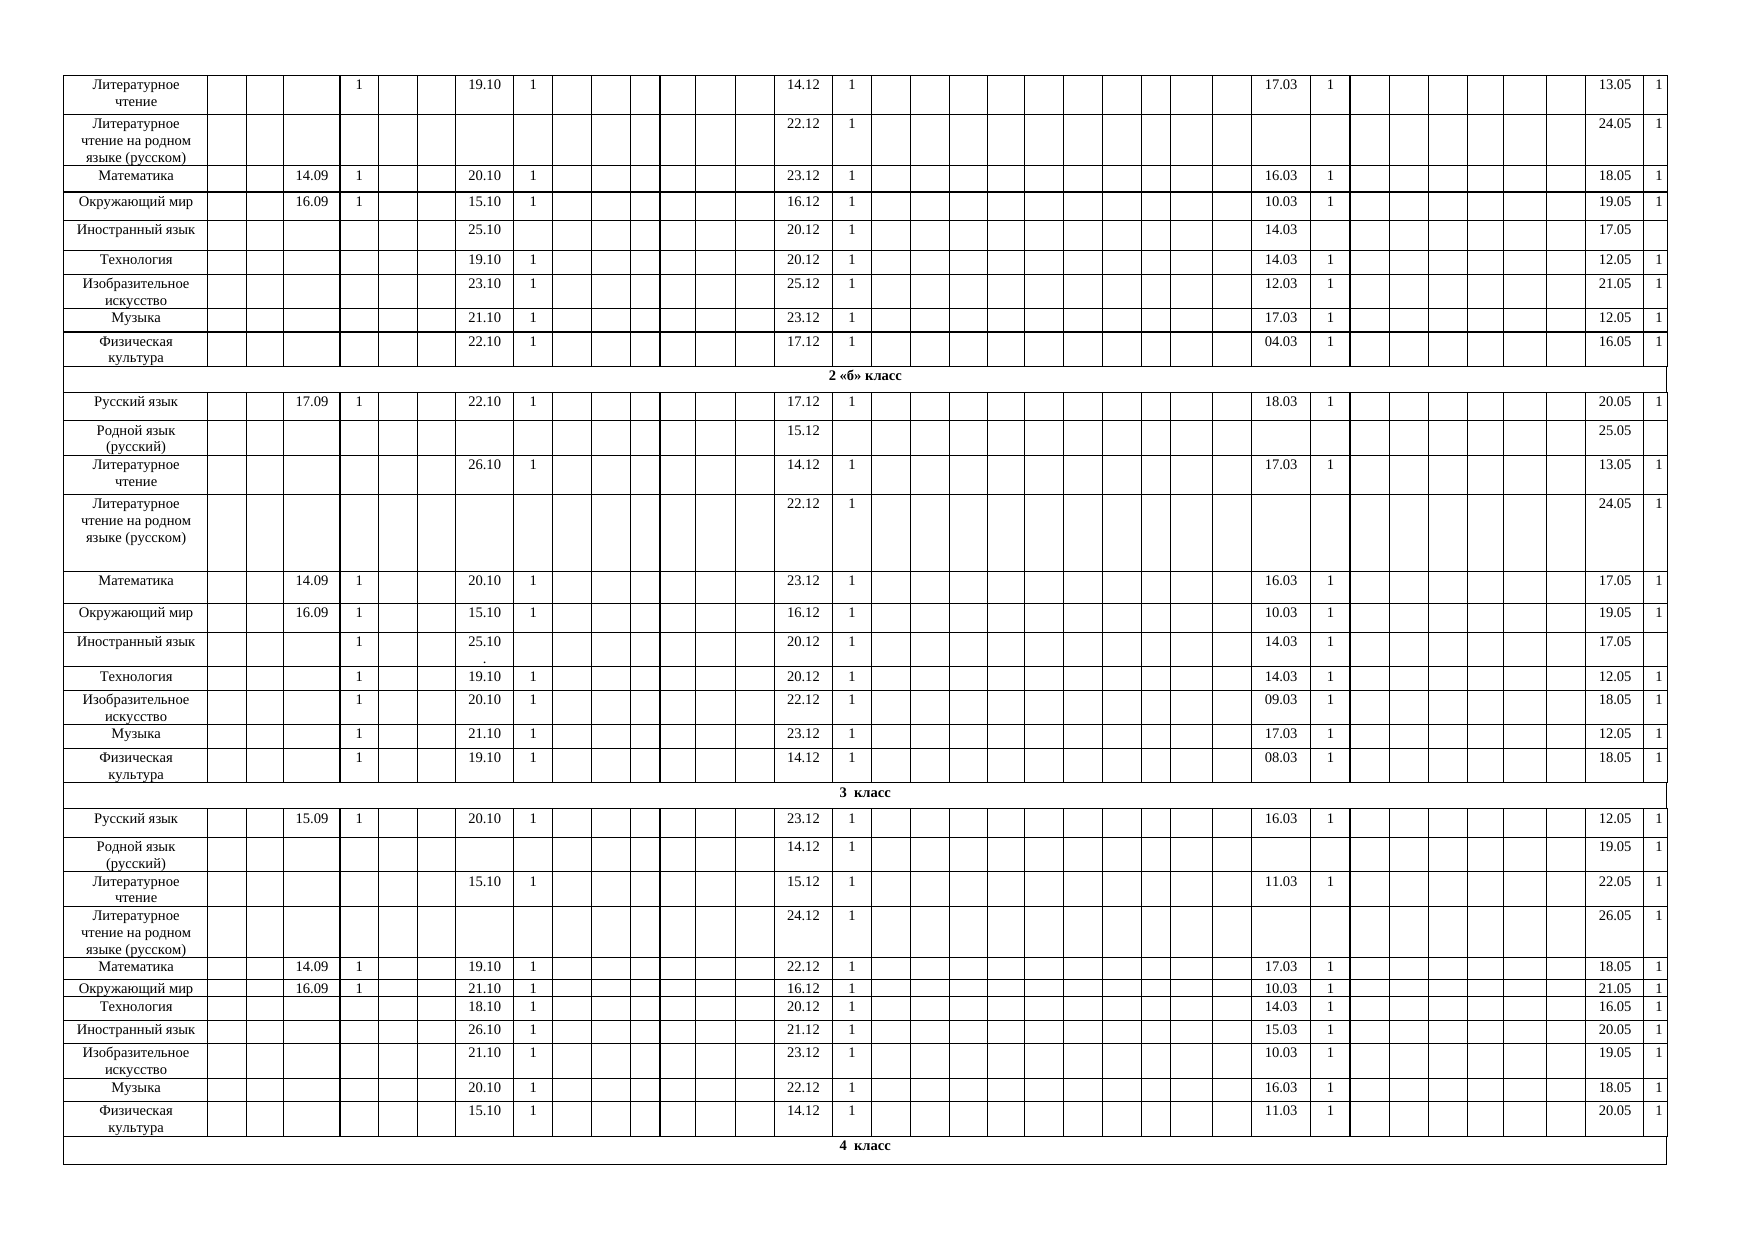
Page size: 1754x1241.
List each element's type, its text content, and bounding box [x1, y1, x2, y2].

table_cell 1 [833, 838, 871, 871]
table_cell [631, 115, 659, 165]
table_cell [1103, 838, 1141, 871]
table_cell [1547, 251, 1585, 273]
table_cell 1 [1644, 309, 1667, 331]
table_cell [1142, 166, 1170, 191]
table_cell [284, 725, 339, 748]
table_cell [950, 872, 987, 906]
table_cell [208, 633, 246, 666]
table_cell [247, 1079, 283, 1101]
table_cell 20.10 [456, 691, 513, 724]
table_cell [1064, 872, 1102, 906]
table_cell [208, 749, 246, 782]
table_cell 23.12 [775, 166, 832, 191]
table_cell [736, 809, 774, 837]
table_cell [1171, 456, 1212, 494]
table_cell 1 [1311, 275, 1349, 308]
table_cell Технология [64, 667, 207, 690]
table_cell 1 [1311, 1021, 1349, 1043]
table_cell [592, 193, 630, 220]
table_cell [1064, 251, 1102, 273]
table_cell [631, 604, 659, 632]
table_cell [553, 1102, 591, 1136]
table_cell [208, 76, 246, 114]
table_cell [872, 166, 910, 191]
table_cell [592, 691, 630, 724]
table_cell [1213, 1102, 1251, 1136]
table_cell [208, 166, 246, 191]
table_cell [1390, 1102, 1428, 1136]
table_cell [418, 1021, 455, 1043]
table_cell [553, 421, 591, 455]
table_cell [911, 809, 949, 837]
table_cell 3 класс [64, 783, 1666, 808]
table_cell [418, 1079, 455, 1101]
table_cell [592, 749, 630, 782]
table_cell [696, 604, 735, 632]
table_cell 1 [1311, 251, 1349, 273]
table_cell [1351, 333, 1389, 366]
table_cell [1429, 275, 1467, 308]
table_cell [1213, 749, 1251, 782]
table_cell [208, 907, 246, 957]
table_cell [379, 1044, 417, 1078]
table_cell 17.03 [1252, 76, 1310, 114]
table_cell [1547, 393, 1585, 420]
table_cell [1064, 958, 1102, 978]
table_cell [456, 838, 513, 871]
table_cell 1 [514, 1044, 552, 1078]
table_cell [736, 1044, 774, 1078]
table_cell 24.12 [775, 907, 832, 957]
table_cell [988, 749, 1024, 782]
table_cell 20.12 [775, 633, 832, 666]
table_cell [988, 809, 1024, 837]
table_cell [1171, 251, 1212, 273]
table_cell 2 «б» класс [64, 367, 1666, 392]
table_cell [1142, 838, 1170, 871]
table_cell [1311, 838, 1349, 871]
table_cell 1 [1644, 691, 1667, 724]
table_cell Литературное чтение [64, 456, 207, 494]
table_cell 1 [341, 572, 378, 603]
table_cell [631, 997, 659, 1020]
table_cell 14.09 [284, 958, 339, 978]
table_cell [872, 275, 910, 308]
table_cell [736, 907, 774, 957]
table_cell [1064, 76, 1102, 114]
table_cell [592, 115, 630, 165]
table_cell 17.05 [1586, 633, 1643, 666]
table_cell [1103, 166, 1141, 191]
table_cell [1429, 393, 1467, 420]
table_cell 18.05 [1586, 166, 1643, 191]
table_cell [1252, 907, 1310, 957]
table_cell [1547, 997, 1585, 1020]
table_cell [1504, 251, 1546, 273]
table_cell [631, 980, 659, 996]
table_cell [872, 1102, 910, 1136]
table_cell [284, 691, 339, 724]
table_cell [247, 221, 283, 250]
table_cell [1468, 275, 1503, 308]
table_cell [1064, 456, 1102, 494]
table_cell [1171, 421, 1212, 455]
table_cell 1 [1644, 1079, 1667, 1101]
table_cell [379, 872, 417, 906]
table_cell Родной язык (русский) [64, 838, 207, 871]
table_cell [911, 749, 949, 782]
table_cell [736, 1079, 774, 1101]
table_cell 12.05 [1586, 309, 1643, 331]
table_cell [284, 251, 339, 273]
table_cell 1 [1644, 958, 1667, 978]
table_cell 1 [1311, 456, 1349, 494]
table_cell [950, 333, 987, 366]
table_cell [456, 421, 513, 455]
table_cell [341, 1021, 378, 1043]
table_cell [284, 838, 339, 871]
table_cell [950, 725, 987, 748]
table_cell [592, 1079, 630, 1101]
table_cell 17.03 [1252, 309, 1310, 331]
table_cell [911, 725, 949, 748]
table_cell [592, 1021, 630, 1043]
table_cell 1 [1644, 809, 1667, 837]
table_cell 1 [1644, 456, 1667, 494]
table_cell [736, 725, 774, 748]
table_cell [247, 838, 283, 871]
table_cell [514, 907, 552, 957]
table_cell [1504, 749, 1546, 782]
table_cell [988, 456, 1024, 494]
table_cell [247, 997, 283, 1020]
table_cell 15.09 [284, 809, 339, 837]
table_cell [1390, 872, 1428, 906]
table_cell [1429, 958, 1467, 978]
table_cell [696, 633, 735, 666]
table_cell [988, 1079, 1024, 1101]
table_cell [988, 691, 1024, 724]
table_cell 1 [1311, 166, 1349, 191]
table_cell [1468, 1079, 1503, 1101]
table_cell 4 класс [64, 1137, 1666, 1164]
table_cell [1468, 495, 1503, 571]
table_cell [418, 193, 455, 220]
table_cell [1213, 667, 1251, 690]
table_cell [1351, 872, 1389, 906]
table_cell [1025, 115, 1063, 165]
table_cell [1025, 1079, 1063, 1101]
table_cell 1 [1311, 749, 1349, 782]
table_cell [1025, 997, 1063, 1020]
table_cell [1171, 333, 1212, 366]
table_cell [988, 76, 1024, 114]
table_cell [1064, 691, 1102, 724]
table_cell 16.03 [1252, 809, 1310, 837]
table_cell [1103, 1021, 1141, 1043]
table_cell [631, 838, 659, 871]
table_cell [1429, 749, 1467, 782]
table_cell [1213, 1079, 1251, 1101]
table_cell Окружающий мир [64, 193, 207, 220]
table_cell [1213, 980, 1251, 996]
table_cell 1 [833, 872, 871, 906]
table_cell [1547, 1079, 1585, 1101]
table_cell [592, 572, 630, 603]
table_cell [1103, 251, 1141, 273]
table_cell [1429, 691, 1467, 724]
table_cell [988, 667, 1024, 690]
table_cell [1142, 1102, 1170, 1136]
table_cell [1390, 393, 1428, 420]
table_cell 14.12 [775, 838, 832, 871]
table_cell [661, 333, 695, 366]
table_cell [1252, 838, 1310, 871]
table_cell [911, 333, 949, 366]
table_cell [1390, 221, 1428, 250]
table_cell [631, 958, 659, 978]
table_cell [418, 872, 455, 906]
table_cell [736, 1102, 774, 1136]
table_cell [1103, 667, 1141, 690]
table_cell [1547, 221, 1585, 250]
table_cell [1468, 872, 1503, 906]
table_cell [341, 309, 378, 331]
table_cell [1429, 456, 1467, 494]
table_cell [911, 958, 949, 978]
table_cell [208, 495, 246, 571]
table_cell [911, 1079, 949, 1101]
table_cell [514, 495, 552, 571]
table_cell [208, 309, 246, 331]
table_cell [1025, 725, 1063, 748]
table_cell [1390, 193, 1428, 220]
table_cell [1390, 838, 1428, 871]
table_cell [1351, 1102, 1389, 1136]
table_cell [1504, 221, 1546, 250]
table_cell [1504, 997, 1546, 1020]
table_cell [1311, 495, 1349, 571]
table_cell [247, 1044, 283, 1078]
table_cell [1213, 309, 1251, 331]
table_cell 1 [1311, 1079, 1349, 1101]
table_cell [631, 275, 659, 308]
table_cell [1142, 251, 1170, 273]
table_cell 1 [341, 193, 378, 220]
table_cell 1 [833, 393, 871, 420]
table_cell [1213, 221, 1251, 250]
table_cell 23.10 [456, 275, 513, 308]
table_cell [1103, 115, 1141, 165]
table_cell Иностранный язык [64, 1021, 207, 1043]
table_cell 1 [341, 667, 378, 690]
table_cell [379, 838, 417, 871]
table_cell [1547, 572, 1585, 603]
table_cell 1 [1311, 691, 1349, 724]
table_cell [341, 221, 378, 250]
table_cell [1025, 251, 1063, 273]
table_cell 19.10 [456, 251, 513, 273]
table_cell [379, 749, 417, 782]
table_cell [1390, 633, 1428, 666]
table_cell 10.03 [1252, 980, 1310, 996]
table_cell [1213, 809, 1251, 837]
table_cell [1103, 275, 1141, 308]
table_cell [379, 456, 417, 494]
table_cell [247, 633, 283, 666]
table_cell 18.03 [1252, 393, 1310, 420]
table_cell 14.03 [1252, 667, 1310, 690]
table_cell [1644, 421, 1667, 455]
table_cell [553, 749, 591, 782]
table_cell 1 [1644, 1102, 1667, 1136]
table_cell [418, 958, 455, 978]
table_cell [1504, 456, 1546, 494]
table_cell [1504, 76, 1546, 114]
table_cell 23.12 [775, 572, 832, 603]
table_cell [592, 633, 630, 666]
table_cell [418, 809, 455, 837]
table_cell [514, 838, 552, 871]
table_cell Музыка [64, 725, 207, 748]
table_cell [988, 725, 1024, 748]
table_cell [1547, 193, 1585, 220]
table_cell [988, 115, 1024, 165]
table_cell [284, 115, 339, 165]
table_cell 14.03 [1252, 633, 1310, 666]
table_cell 11.03 [1252, 1102, 1310, 1136]
table_cell [1429, 309, 1467, 331]
table_cell [988, 421, 1024, 455]
table_cell [247, 749, 283, 782]
table_cell [1213, 251, 1251, 273]
table_cell [1213, 572, 1251, 603]
table_cell 14.12 [775, 76, 832, 114]
table_cell [911, 393, 949, 420]
table_cell 1 [833, 667, 871, 690]
table_cell [1064, 333, 1102, 366]
table_cell 1 [514, 809, 552, 837]
table_cell [1504, 1044, 1546, 1078]
table_cell [1468, 1102, 1503, 1136]
table_cell [553, 667, 591, 690]
table_cell [1351, 1021, 1389, 1043]
table_cell 20.10 [456, 572, 513, 603]
table_cell [1142, 809, 1170, 837]
table_cell [1547, 958, 1585, 978]
table_cell 1 [1644, 495, 1667, 571]
table_cell [661, 572, 695, 603]
table_cell 1 [514, 725, 552, 748]
table_cell [592, 333, 630, 366]
table_cell [1171, 115, 1212, 165]
table_cell 1 [1311, 193, 1349, 220]
table_cell [1351, 907, 1389, 957]
table_cell [1213, 393, 1251, 420]
table_cell 14.12 [775, 456, 832, 494]
table_cell [208, 872, 246, 906]
table_cell [1390, 76, 1428, 114]
table_cell [1390, 166, 1428, 191]
table_cell 19.05 [1586, 1044, 1643, 1078]
table_cell [872, 633, 910, 666]
table_cell [631, 1044, 659, 1078]
table_cell [1142, 393, 1170, 420]
table_cell [1025, 872, 1063, 906]
table_cell [553, 691, 591, 724]
table_cell [1351, 633, 1389, 666]
table_cell [631, 667, 659, 690]
table_cell [736, 251, 774, 273]
table_cell [1171, 907, 1212, 957]
table_cell 1 [833, 1079, 871, 1101]
table_cell 1 [1311, 725, 1349, 748]
table_cell [1390, 1079, 1428, 1101]
table_cell [988, 980, 1024, 996]
table_cell [872, 572, 910, 603]
table_cell [1468, 115, 1503, 165]
table_cell [1547, 1044, 1585, 1078]
table_cell [1142, 907, 1170, 957]
table_cell [247, 456, 283, 494]
table_cell [456, 495, 513, 571]
table_cell [1429, 251, 1467, 273]
table_cell [911, 193, 949, 220]
table_cell [661, 76, 695, 114]
table_cell [284, 495, 339, 571]
table_cell 1 [833, 749, 871, 782]
table_cell [661, 838, 695, 871]
table_cell [208, 725, 246, 748]
table_cell [592, 604, 630, 632]
table_cell [988, 633, 1024, 666]
table_cell [553, 221, 591, 250]
table_cell [418, 838, 455, 871]
table_cell [1142, 691, 1170, 724]
table_cell [988, 193, 1024, 220]
table_cell [592, 667, 630, 690]
table_cell [208, 393, 246, 420]
table_cell 17.05 [1586, 572, 1643, 603]
table_cell [736, 838, 774, 871]
table_cell [1547, 1021, 1585, 1043]
table_cell [1468, 456, 1503, 494]
table_cell [1429, 1102, 1467, 1136]
table_cell [950, 1044, 987, 1078]
table_cell [1025, 980, 1063, 996]
table_cell 1 [1644, 193, 1667, 220]
table_cell [1390, 907, 1428, 957]
table_cell [1025, 1102, 1063, 1136]
table_cell [1142, 495, 1170, 571]
table_cell [1468, 667, 1503, 690]
table_cell [1429, 725, 1467, 748]
table_cell [950, 421, 987, 455]
table_cell [1351, 393, 1389, 420]
table_cell [1547, 421, 1585, 455]
table_cell [911, 997, 949, 1020]
table_cell [1064, 1021, 1102, 1043]
table_cell [1390, 275, 1428, 308]
table_cell [661, 907, 695, 957]
table_cell [1064, 193, 1102, 220]
table_cell [1064, 309, 1102, 331]
table_cell [379, 907, 417, 957]
table_cell [631, 907, 659, 957]
table_cell [661, 309, 695, 331]
table_cell [1504, 421, 1546, 455]
table_cell [661, 1044, 695, 1078]
table_cell [1351, 604, 1389, 632]
table_cell 20.12 [775, 221, 832, 250]
table_cell [736, 115, 774, 165]
table_cell [1351, 166, 1389, 191]
table_cell [872, 980, 910, 996]
table_cell [872, 872, 910, 906]
table_cell [988, 166, 1024, 191]
table_cell [553, 1044, 591, 1078]
table_cell [379, 691, 417, 724]
table_cell [736, 309, 774, 331]
table_cell [872, 1079, 910, 1101]
table_cell [661, 275, 695, 308]
table_cell [696, 115, 735, 165]
table_cell 19.10 [456, 76, 513, 114]
table_cell [1429, 115, 1467, 165]
table_cell [418, 1102, 455, 1136]
table_cell 09.03 [1252, 691, 1310, 724]
table_cell [1064, 838, 1102, 871]
table_cell [1213, 495, 1251, 571]
table_cell [911, 907, 949, 957]
table_cell [1547, 907, 1585, 957]
table_cell [950, 275, 987, 308]
table_cell [284, 1021, 339, 1043]
table_cell [247, 193, 283, 220]
table_cell [1390, 958, 1428, 978]
table_cell [950, 1079, 987, 1101]
table_cell [631, 393, 659, 420]
table_cell [592, 958, 630, 978]
table_cell [696, 838, 735, 871]
table_cell 1 [833, 333, 871, 366]
table_cell [833, 421, 871, 455]
table_cell [1213, 333, 1251, 366]
table_cell [418, 421, 455, 455]
table_cell [284, 633, 339, 666]
table_cell [1468, 725, 1503, 748]
table_cell [1064, 115, 1102, 165]
table_cell Музыка [64, 1079, 207, 1101]
table_cell [592, 495, 630, 571]
table_cell 1 [1644, 251, 1667, 273]
table_cell [1171, 76, 1212, 114]
table_cell [631, 333, 659, 366]
table_cell 12.03 [1252, 275, 1310, 308]
table_cell [553, 997, 591, 1020]
table_cell [1213, 633, 1251, 666]
table_cell 1 [1311, 604, 1349, 632]
table_cell [1213, 275, 1251, 308]
table_cell [1429, 193, 1467, 220]
table_cell [988, 604, 1024, 632]
table_cell [1504, 166, 1546, 191]
table_cell [1142, 997, 1170, 1020]
table_cell [1468, 604, 1503, 632]
table_cell [1390, 725, 1428, 748]
table_cell [418, 604, 455, 632]
table_cell [1252, 421, 1310, 455]
table_cell 1 [1311, 76, 1349, 114]
table_cell [1171, 193, 1212, 220]
table_cell [988, 1021, 1024, 1043]
table_cell [208, 838, 246, 871]
table_cell 1 [341, 958, 378, 978]
table_cell [1171, 1079, 1212, 1101]
table_cell [1103, 958, 1141, 978]
table_cell [247, 1102, 283, 1136]
table_cell 23.12 [775, 309, 832, 331]
table_cell [631, 456, 659, 494]
table_cell 1 [514, 997, 552, 1020]
table_cell [1142, 456, 1170, 494]
table_cell [1468, 838, 1503, 871]
table_cell [1429, 872, 1467, 906]
table_cell [592, 393, 630, 420]
table_cell 20.10 [456, 166, 513, 191]
table_cell [1025, 838, 1063, 871]
table_cell [553, 725, 591, 748]
table_cell [553, 1021, 591, 1043]
table_cell [950, 572, 987, 603]
table_cell 23.12 [775, 809, 832, 837]
table_cell 17.12 [775, 333, 832, 366]
table_cell 20.10 [456, 1079, 513, 1101]
table_cell [1351, 572, 1389, 603]
table_cell [1213, 421, 1251, 455]
table_cell [1429, 333, 1467, 366]
table_cell [247, 667, 283, 690]
table_cell [696, 1021, 735, 1043]
table_cell 1 [514, 251, 552, 273]
table_cell 1 [514, 1079, 552, 1101]
table_cell [1064, 421, 1102, 455]
table_cell 1 [514, 333, 552, 366]
table_cell [1064, 1044, 1102, 1078]
table_cell [1504, 872, 1546, 906]
table_cell [950, 193, 987, 220]
table_cell [988, 221, 1024, 250]
table_cell [1351, 809, 1389, 837]
table_cell [696, 997, 735, 1020]
table_cell [1547, 309, 1585, 331]
table_cell [284, 309, 339, 331]
table_cell [1468, 997, 1503, 1020]
table_cell 1 [833, 115, 871, 165]
table_cell [1504, 1102, 1546, 1136]
table_cell [1504, 309, 1546, 331]
table_cell [911, 251, 949, 273]
table_cell 1 [1644, 166, 1667, 191]
table_cell 1 [1644, 907, 1667, 957]
table_cell [1103, 1044, 1141, 1078]
table_cell [661, 1102, 695, 1136]
table_cell [1142, 421, 1170, 455]
table_cell [418, 251, 455, 273]
table_cell [1468, 958, 1503, 978]
table_cell 13.05 [1586, 456, 1643, 494]
table_cell 14.03 [1252, 251, 1310, 273]
table_cell [988, 1044, 1024, 1078]
table_cell [1429, 907, 1467, 957]
table_cell 1 [833, 604, 871, 632]
table_cell [1429, 604, 1467, 632]
table_cell [1103, 749, 1141, 782]
table_cell 1 [833, 76, 871, 114]
table_cell 20.12 [775, 997, 832, 1020]
table_cell [553, 907, 591, 957]
table_cell [950, 456, 987, 494]
table_cell [1504, 809, 1546, 837]
table_cell 18.05 [1586, 958, 1643, 978]
table_cell [1064, 749, 1102, 782]
table_cell 1 [341, 725, 378, 748]
table_cell [379, 309, 417, 331]
table_cell [736, 193, 774, 220]
table_cell [1103, 980, 1141, 996]
table_cell [696, 275, 735, 308]
table_cell [1504, 980, 1546, 996]
table_cell [950, 809, 987, 837]
table_cell [1064, 633, 1102, 666]
table_cell [872, 958, 910, 978]
table_cell [661, 1021, 695, 1043]
table_cell [418, 393, 455, 420]
table_cell [1468, 1021, 1503, 1043]
table_cell 1 [514, 76, 552, 114]
table_cell [247, 725, 283, 748]
table_cell [379, 725, 417, 748]
table_cell [1064, 1079, 1102, 1101]
table_cell [1468, 572, 1503, 603]
table_cell 14.03 [1252, 221, 1310, 250]
table_cell [418, 749, 455, 782]
table_cell [553, 393, 591, 420]
table_cell [1351, 76, 1389, 114]
table_cell [1351, 667, 1389, 690]
table_cell [553, 809, 591, 837]
table_cell [341, 456, 378, 494]
table_cell [696, 907, 735, 957]
table_cell [379, 997, 417, 1020]
table_cell 17.03 [1252, 725, 1310, 748]
table_cell [661, 749, 695, 782]
table_cell [1429, 221, 1467, 250]
table_cell 18.05 [1586, 691, 1643, 724]
table_cell Физическая культура [64, 1102, 207, 1136]
table_cell [418, 275, 455, 308]
table_cell 1 [1644, 872, 1667, 906]
table_cell [736, 604, 774, 632]
table_cell [1064, 809, 1102, 837]
table_cell 15.10 [456, 1102, 513, 1136]
table_cell 24.05 [1586, 115, 1643, 165]
table_cell [1468, 421, 1503, 455]
table_cell 10.03 [1252, 1044, 1310, 1078]
table_cell [379, 495, 417, 571]
table_cell [736, 667, 774, 690]
table_cell [1468, 980, 1503, 996]
table_cell [1064, 980, 1102, 996]
table_cell [553, 572, 591, 603]
table_cell 17.12 [775, 393, 832, 420]
table_cell [1064, 1102, 1102, 1136]
table_cell [1213, 725, 1251, 748]
table_cell [1213, 166, 1251, 191]
table_cell [1504, 572, 1546, 603]
table_cell 20.10 [456, 809, 513, 837]
table_cell 14.12 [775, 749, 832, 782]
table_cell [1252, 495, 1310, 571]
table_cell 22.12 [775, 495, 832, 571]
table_cell [988, 393, 1024, 420]
table_cell [1025, 76, 1063, 114]
table_cell [592, 980, 630, 996]
table_cell [696, 572, 735, 603]
table_cell [988, 997, 1024, 1020]
table_cell [696, 393, 735, 420]
table_cell [1429, 997, 1467, 1020]
table_cell [1171, 667, 1212, 690]
table_cell [872, 838, 910, 871]
table_cell [208, 980, 246, 996]
table_cell [1644, 221, 1667, 250]
table_cell [911, 456, 949, 494]
table_cell [418, 166, 455, 191]
table_cell [911, 221, 949, 250]
table_cell [911, 421, 949, 455]
table_cell 15.10 [456, 604, 513, 632]
table_cell [950, 221, 987, 250]
table_cell [661, 495, 695, 571]
table_cell [696, 76, 735, 114]
table_cell [1103, 691, 1141, 724]
table_cell [379, 221, 417, 250]
table_cell [661, 166, 695, 191]
table_cell [950, 667, 987, 690]
table_cell [1468, 907, 1503, 957]
table_cell 1 [1311, 997, 1349, 1020]
table_cell [1351, 495, 1389, 571]
table_cell [1390, 1021, 1428, 1043]
table_cell [1504, 958, 1546, 978]
table_cell 1 [341, 76, 378, 114]
table_cell 1 [341, 980, 378, 996]
table_cell 10.03 [1252, 604, 1310, 632]
table_cell 18.05 [1586, 1079, 1643, 1101]
table_cell [872, 393, 910, 420]
table_cell [1351, 221, 1389, 250]
table_cell [696, 667, 735, 690]
table_cell [418, 76, 455, 114]
table_cell 1 [341, 633, 378, 666]
table_cell [208, 997, 246, 1020]
table_cell [661, 456, 695, 494]
table_cell [592, 275, 630, 308]
table_cell [988, 275, 1024, 308]
table_cell 1 [1311, 809, 1349, 837]
table_cell [553, 275, 591, 308]
table_cell 1 [833, 456, 871, 494]
table_cell [950, 1021, 987, 1043]
table_cell [1103, 193, 1141, 220]
table_cell 21.12 [775, 1021, 832, 1043]
table_cell Родной язык (русский) [64, 421, 207, 455]
table_cell [1142, 1021, 1170, 1043]
table_cell 1 [833, 1044, 871, 1078]
table_cell [553, 604, 591, 632]
table_cell 19.05 [1586, 193, 1643, 220]
table_cell [1547, 633, 1585, 666]
table_cell 21.05 [1586, 275, 1643, 308]
table_cell [592, 251, 630, 273]
table_cell Физическая культура [64, 749, 207, 782]
table_cell [1351, 115, 1389, 165]
table_cell [1547, 980, 1585, 996]
table_cell [872, 309, 910, 331]
table_cell [553, 495, 591, 571]
table_cell [950, 749, 987, 782]
table_cell [631, 221, 659, 250]
table_cell [950, 838, 987, 871]
table_cell 1 [1311, 980, 1349, 996]
table_cell 1 [341, 393, 378, 420]
table_cell 08.03 [1252, 749, 1310, 782]
table_cell [284, 333, 339, 366]
table_cell [1213, 1044, 1251, 1078]
table_cell 11.03 [1252, 872, 1310, 906]
table_cell [872, 76, 910, 114]
table_cell 1 [514, 393, 552, 420]
table_cell 1 [514, 193, 552, 220]
table_cell 1 [833, 958, 871, 978]
table_cell [631, 691, 659, 724]
table_cell [1429, 1079, 1467, 1101]
table_cell [661, 691, 695, 724]
table_cell [661, 421, 695, 455]
table_cell 1 [1311, 958, 1349, 978]
table_cell 15.03 [1252, 1021, 1310, 1043]
table_cell 18.10 [456, 997, 513, 1020]
table_cell 04.03 [1252, 333, 1310, 366]
table_cell [872, 907, 910, 957]
table_cell [872, 725, 910, 748]
table_cell [696, 166, 735, 191]
table_cell [1103, 221, 1141, 250]
table_cell [592, 166, 630, 191]
table_cell [1142, 572, 1170, 603]
table_cell Литературное чтение [64, 872, 207, 906]
table_cell [736, 980, 774, 996]
table_cell [284, 872, 339, 906]
table_cell 24.05 [1586, 495, 1643, 571]
table_cell 1 [1311, 872, 1349, 906]
table_cell [950, 393, 987, 420]
table_cell [872, 495, 910, 571]
table_cell [1213, 691, 1251, 724]
table_cell [208, 193, 246, 220]
table_cell Математика [64, 572, 207, 603]
table_cell [379, 809, 417, 837]
table_cell [1171, 980, 1212, 996]
table_cell [631, 1021, 659, 1043]
table_cell [341, 1102, 378, 1136]
table_cell [1351, 421, 1389, 455]
table_cell [379, 333, 417, 366]
table_cell 1 [1311, 572, 1349, 603]
table_cell [553, 838, 591, 871]
table_cell 26.10 [456, 1021, 513, 1043]
table_cell [592, 907, 630, 957]
table_cell [284, 1102, 339, 1136]
table_cell [950, 633, 987, 666]
table_cell [911, 495, 949, 571]
table_cell [208, 221, 246, 250]
table_cell [911, 838, 949, 871]
table_cell [872, 1044, 910, 1078]
table_cell [592, 725, 630, 748]
table_cell [418, 633, 455, 666]
table_cell [1025, 907, 1063, 957]
table_cell [1171, 221, 1212, 250]
table_cell [379, 958, 417, 978]
table_cell 21.10 [456, 725, 513, 748]
table_cell [1213, 907, 1251, 957]
table_cell [1025, 393, 1063, 420]
table_cell [1103, 604, 1141, 632]
table_cell [1351, 980, 1389, 996]
table_cell [553, 872, 591, 906]
table_cell [1351, 691, 1389, 724]
table_cell [696, 251, 735, 273]
table_cell [911, 572, 949, 603]
table_cell [736, 958, 774, 978]
table_cell [1252, 115, 1310, 165]
table_cell [1025, 749, 1063, 782]
table_cell [379, 421, 417, 455]
table_cell 1 [833, 633, 871, 666]
table_cell 1 [1311, 1044, 1349, 1078]
table_cell [1103, 1079, 1141, 1101]
table_cell [1390, 572, 1428, 603]
table_cell [1103, 725, 1141, 748]
table_cell [736, 421, 774, 455]
table_cell [631, 193, 659, 220]
table_cell [418, 115, 455, 165]
table_cell [1468, 193, 1503, 220]
table_cell 15.10 [456, 193, 513, 220]
table_cell [1171, 604, 1212, 632]
table_cell 25.12 [775, 275, 832, 308]
table_cell [696, 421, 735, 455]
table_cell [1390, 749, 1428, 782]
table_cell Окружающий мир [64, 980, 207, 996]
table_cell 1 [833, 997, 871, 1020]
table_cell [1390, 115, 1428, 165]
table_cell [1213, 997, 1251, 1020]
table_cell [592, 221, 630, 250]
table_cell Технология [64, 251, 207, 273]
table_cell [950, 907, 987, 957]
table_cell 16.12 [775, 193, 832, 220]
table_cell [418, 456, 455, 494]
table_cell [379, 667, 417, 690]
table_cell [1171, 838, 1212, 871]
table_cell 16.09 [284, 980, 339, 996]
table_cell [696, 193, 735, 220]
table_cell [1025, 809, 1063, 837]
table_cell 21.10 [456, 1044, 513, 1078]
table_cell [514, 115, 552, 165]
table_cell [1025, 1044, 1063, 1078]
table_cell [1468, 393, 1503, 420]
table_cell [1504, 1021, 1546, 1043]
table_cell 1 [833, 980, 871, 996]
table_cell Математика [64, 166, 207, 191]
table_cell [208, 456, 246, 494]
table_cell [1171, 572, 1212, 603]
table_cell [1171, 691, 1212, 724]
table_cell [661, 633, 695, 666]
table_cell [379, 251, 417, 273]
table_cell 22.10 [456, 333, 513, 366]
table_cell [1025, 333, 1063, 366]
table_cell 1 [833, 193, 871, 220]
table_cell [592, 1044, 630, 1078]
table_cell [988, 251, 1024, 273]
table_cell [247, 572, 283, 603]
table_cell [1351, 725, 1389, 748]
table_cell [1064, 667, 1102, 690]
table_cell [1142, 193, 1170, 220]
table_cell [661, 958, 695, 978]
table_cell [696, 725, 735, 748]
table_cell [1213, 1021, 1251, 1043]
table_cell [1171, 1021, 1212, 1043]
table_cell [341, 997, 378, 1020]
table_cell [1547, 456, 1585, 494]
table_cell [661, 997, 695, 1020]
table_cell [661, 980, 695, 996]
table_cell [950, 604, 987, 632]
table_cell [1064, 572, 1102, 603]
table_cell [911, 633, 949, 666]
table_cell [950, 997, 987, 1020]
table_cell [1171, 872, 1212, 906]
table_cell 16.09 [284, 604, 339, 632]
table_cell [1103, 572, 1141, 603]
table_cell [696, 809, 735, 837]
table_cell [341, 872, 378, 906]
table_cell [1103, 633, 1141, 666]
table_cell 19.05 [1586, 838, 1643, 871]
table_cell [553, 633, 591, 666]
table_cell 1 [1311, 333, 1349, 366]
table_cell [736, 495, 774, 571]
table_cell 1 [1644, 393, 1667, 420]
table_cell [1171, 809, 1212, 837]
table_cell [1025, 421, 1063, 455]
table_cell 15.10 [456, 872, 513, 906]
table_cell [631, 251, 659, 273]
table_cell [1390, 809, 1428, 837]
table_cell [1103, 495, 1141, 571]
table_cell 15.12 [775, 872, 832, 906]
table_cell [736, 997, 774, 1020]
table_cell Русский язык [64, 809, 207, 837]
table_cell 20.05 [1586, 1021, 1643, 1043]
table_cell [736, 749, 774, 782]
table_cell [988, 958, 1024, 978]
table_cell Литературное чтение на родном языке (русском) [64, 907, 207, 957]
table_cell 1 [1311, 309, 1349, 331]
table_cell [1171, 958, 1212, 978]
table_cell [631, 421, 659, 455]
table_cell [341, 333, 378, 366]
table_cell [661, 251, 695, 273]
table_cell Технология [64, 997, 207, 1020]
table_cell [1025, 309, 1063, 331]
table_cell [1390, 604, 1428, 632]
table_cell [1504, 333, 1546, 366]
table_cell [1468, 251, 1503, 273]
table_cell [736, 166, 774, 191]
table_cell [208, 572, 246, 603]
table_cell [1429, 1044, 1467, 1078]
table_cell [1429, 980, 1467, 996]
table_cell [1351, 251, 1389, 273]
table_cell [1064, 221, 1102, 250]
table_cell 21.10 [456, 309, 513, 331]
table_cell [1429, 421, 1467, 455]
table_cell [247, 76, 283, 114]
table_cell [661, 872, 695, 906]
table_cell 26.10 [456, 456, 513, 494]
table_cell [661, 115, 695, 165]
table_cell [872, 251, 910, 273]
table_cell [379, 1021, 417, 1043]
table_cell 22.05 [1586, 872, 1643, 906]
table_cell [418, 1044, 455, 1078]
table_cell [1103, 907, 1141, 957]
table_cell 1 [514, 691, 552, 724]
table_cell [1142, 1079, 1170, 1101]
table_cell [1429, 495, 1467, 571]
table_cell [631, 309, 659, 331]
table_cell [1390, 495, 1428, 571]
table_cell [736, 691, 774, 724]
table_cell [208, 1021, 246, 1043]
table_cell [341, 251, 378, 273]
table_cell [1547, 275, 1585, 308]
table_cell [247, 251, 283, 273]
table_cell [736, 333, 774, 366]
table_cell [418, 333, 455, 366]
table_cell [1468, 166, 1503, 191]
table_cell [1468, 691, 1503, 724]
table_cell [1171, 749, 1212, 782]
table_cell [1213, 604, 1251, 632]
table_cell 13.05 [1586, 76, 1643, 114]
table_cell [1547, 76, 1585, 114]
table_cell [1504, 907, 1546, 957]
table_cell [661, 667, 695, 690]
table_cell [1429, 166, 1467, 191]
table_cell [1547, 115, 1585, 165]
table_cell [247, 275, 283, 308]
table_cell [418, 309, 455, 331]
table_cell [1390, 456, 1428, 494]
table_cell [341, 1079, 378, 1101]
table_cell [247, 872, 283, 906]
table_cell [1547, 725, 1585, 748]
table_cell [284, 907, 339, 957]
table_cell 1 [833, 725, 871, 748]
table_cell [1171, 275, 1212, 308]
table_cell [1025, 572, 1063, 603]
table_cell [1504, 633, 1546, 666]
table_cell 1 [514, 309, 552, 331]
table_cell 1 [833, 572, 871, 603]
table_cell [911, 604, 949, 632]
table_cell Окружающий мир [64, 604, 207, 632]
table_cell [1064, 604, 1102, 632]
table_cell [1468, 749, 1503, 782]
table_cell [1064, 907, 1102, 957]
table_cell [696, 221, 735, 250]
table_cell 1 [1311, 1102, 1349, 1136]
table_cell 1 [1644, 76, 1667, 114]
table_cell [1547, 1102, 1585, 1136]
table_cell [341, 1044, 378, 1078]
table_cell [1213, 76, 1251, 114]
table_cell [1064, 997, 1102, 1020]
table_cell 23.12 [775, 725, 832, 748]
table_cell [1547, 749, 1585, 782]
table_cell [208, 604, 246, 632]
table_cell [911, 1044, 949, 1078]
table_cell 1 [1644, 275, 1667, 308]
table_cell [950, 691, 987, 724]
table_cell [341, 907, 378, 957]
table_cell [661, 604, 695, 632]
table_cell [1547, 809, 1585, 837]
table_cell [284, 421, 339, 455]
table_cell [988, 309, 1024, 331]
table_cell [631, 749, 659, 782]
table_cell [911, 76, 949, 114]
table_cell [631, 1079, 659, 1101]
table_cell [208, 691, 246, 724]
table_cell [553, 980, 591, 996]
table_cell [736, 393, 774, 420]
table_cell [379, 166, 417, 191]
table_cell [418, 725, 455, 748]
table_cell 1 [1644, 115, 1667, 165]
table_cell [284, 76, 339, 114]
table_cell [911, 115, 949, 165]
table_cell [456, 907, 513, 957]
table_cell [247, 907, 283, 957]
table_cell [1171, 1044, 1212, 1078]
table_cell [1064, 725, 1102, 748]
table_cell [418, 980, 455, 996]
table_cell [1064, 166, 1102, 191]
table_cell [1171, 309, 1212, 331]
table_cell 1 [1644, 997, 1667, 1020]
table_cell [696, 1102, 735, 1136]
table_cell Иностранный язык [64, 221, 207, 250]
table_cell [1390, 980, 1428, 996]
table_cell [553, 251, 591, 273]
table_cell 17.09 [284, 393, 339, 420]
table_cell [1429, 667, 1467, 690]
table_cell [1142, 633, 1170, 666]
table_cell [950, 115, 987, 165]
table_cell [208, 421, 246, 455]
table_cell [247, 309, 283, 331]
table_cell [208, 275, 246, 308]
table_cell [1468, 1044, 1503, 1078]
table_cell [1547, 495, 1585, 571]
table_cell [284, 667, 339, 690]
table_cell [696, 309, 735, 331]
table_cell 17.03 [1252, 456, 1310, 494]
table_cell 1 [514, 1102, 552, 1136]
table_cell [1142, 1044, 1170, 1078]
table_cell 18.05 [1586, 749, 1643, 782]
table_cell [456, 115, 513, 165]
table_cell [1213, 115, 1251, 165]
table_cell [284, 456, 339, 494]
table_cell [1171, 725, 1212, 748]
table_cell 1 [1311, 667, 1349, 690]
table_cell [872, 193, 910, 220]
table_cell [1429, 1021, 1467, 1043]
table_cell [1390, 333, 1428, 366]
table_cell 22.12 [775, 1079, 832, 1101]
table_cell [1504, 193, 1546, 220]
table_cell 16.09 [284, 193, 339, 220]
table_cell [736, 572, 774, 603]
table_cell [1429, 633, 1467, 666]
table_cell [872, 997, 910, 1020]
table_cell [379, 193, 417, 220]
table_cell Изобразительное искусство [64, 691, 207, 724]
table_cell [911, 166, 949, 191]
table_cell [553, 76, 591, 114]
table_cell [379, 633, 417, 666]
table_cell [208, 1079, 246, 1101]
table_cell [696, 980, 735, 996]
table_cell [208, 958, 246, 978]
table_cell [341, 115, 378, 165]
table_cell [1171, 997, 1212, 1020]
table_cell [696, 749, 735, 782]
table_cell [872, 667, 910, 690]
table_cell 21.05 [1586, 980, 1643, 996]
table_cell [1390, 691, 1428, 724]
table_cell 1 [514, 749, 552, 782]
table_cell [592, 872, 630, 906]
table_cell [1025, 958, 1063, 978]
table_cell [661, 809, 695, 837]
table_cell [592, 421, 630, 455]
table_cell Математика [64, 958, 207, 978]
table_cell [1103, 1102, 1141, 1136]
table_cell [1468, 76, 1503, 114]
table_cell [1351, 1079, 1389, 1101]
table_cell [696, 456, 735, 494]
table_cell Изобразительное искусство [64, 275, 207, 308]
table_cell [1504, 691, 1546, 724]
table_cell 1 [1644, 749, 1667, 782]
table_cell [1504, 495, 1546, 571]
table_cell [872, 1021, 910, 1043]
table_cell [1468, 633, 1503, 666]
table_cell 1 [833, 809, 871, 837]
table_cell [1142, 115, 1170, 165]
table_cell [1504, 275, 1546, 308]
table_cell [1547, 333, 1585, 366]
table_cell [418, 907, 455, 957]
table_cell [1142, 604, 1170, 632]
table_cell [418, 997, 455, 1020]
table_cell 25.10 [456, 221, 513, 250]
table_cell [1429, 572, 1467, 603]
table_cell [1025, 1021, 1063, 1043]
table_cell [1064, 275, 1102, 308]
table_cell 1 [341, 749, 378, 782]
table_cell [661, 393, 695, 420]
table_cell [208, 115, 246, 165]
table_cell 16.12 [775, 604, 832, 632]
table_cell [418, 691, 455, 724]
table_cell 1 [341, 809, 378, 837]
table_cell 14.03 [1252, 997, 1310, 1020]
table_cell [1103, 333, 1141, 366]
table_cell [631, 572, 659, 603]
table_cell [1025, 691, 1063, 724]
table_cell [950, 1102, 987, 1136]
table_cell [950, 495, 987, 571]
table_cell [950, 309, 987, 331]
table_cell [696, 1079, 735, 1101]
table_cell [379, 572, 417, 603]
table_cell [247, 1021, 283, 1043]
table_cell [1429, 838, 1467, 871]
table_cell [1025, 604, 1063, 632]
table_cell [631, 725, 659, 748]
table_cell 1 [514, 667, 552, 690]
table_cell [379, 604, 417, 632]
table_cell [736, 76, 774, 114]
table_cell [631, 1102, 659, 1136]
table_cell [1429, 809, 1467, 837]
table_cell [379, 275, 417, 308]
table_cell [1351, 456, 1389, 494]
table_cell [341, 421, 378, 455]
table_cell [1025, 456, 1063, 494]
table_cell [1142, 221, 1170, 250]
table_cell [1390, 309, 1428, 331]
table_cell Изобразительное искусство [64, 1044, 207, 1078]
table_cell [553, 456, 591, 494]
table_cell 1 [514, 1021, 552, 1043]
table_cell [736, 275, 774, 308]
table_cell [1142, 309, 1170, 331]
table_cell [911, 275, 949, 308]
table_cell [1025, 495, 1063, 571]
table_cell [379, 980, 417, 996]
table_cell [284, 275, 339, 308]
table_cell [247, 809, 283, 837]
table_cell [988, 838, 1024, 871]
table_cell 1 [1644, 667, 1667, 690]
table_cell [247, 421, 283, 455]
table_cell 26.05 [1586, 907, 1643, 957]
table_cell 14.09 [284, 166, 339, 191]
table_cell [1103, 872, 1141, 906]
table_cell [1504, 1079, 1546, 1101]
table_cell [950, 251, 987, 273]
table_cell [418, 572, 455, 603]
table_cell [911, 691, 949, 724]
table_cell 12.05 [1586, 725, 1643, 748]
table_cell [592, 809, 630, 837]
table_cell 1 [833, 251, 871, 273]
table_cell 1 [1311, 393, 1349, 420]
table_cell [1311, 115, 1349, 165]
table_cell [1504, 115, 1546, 165]
table_cell 1 [514, 275, 552, 308]
table_cell 1 [1644, 980, 1667, 996]
table_cell 22.12 [775, 691, 832, 724]
table_cell [988, 907, 1024, 957]
table_cell [1390, 667, 1428, 690]
table_cell [208, 1102, 246, 1136]
table_cell [911, 872, 949, 906]
table_cell [1142, 76, 1170, 114]
table_cell [553, 166, 591, 191]
table_cell [592, 456, 630, 494]
table_cell [911, 667, 949, 690]
table_cell [247, 691, 283, 724]
table_cell [1547, 604, 1585, 632]
table_cell [514, 221, 552, 250]
table_cell [208, 809, 246, 837]
table_cell [696, 1044, 735, 1078]
table_cell [553, 193, 591, 220]
table_cell [1213, 958, 1251, 978]
table_cell 1 [833, 495, 871, 571]
table_cell 19.10 [456, 958, 513, 978]
table_cell 16.05 [1586, 997, 1643, 1020]
table_cell 20.12 [775, 667, 832, 690]
table_cell [1142, 725, 1170, 748]
table_cell [988, 872, 1024, 906]
table_cell Литературное чтение на родном языке (русском) [64, 115, 207, 165]
table_cell 12.05 [1586, 667, 1643, 690]
table_cell [631, 872, 659, 906]
table_cell [1142, 749, 1170, 782]
table_cell [1468, 333, 1503, 366]
table_cell 1 [833, 309, 871, 331]
table_cell [1064, 495, 1102, 571]
table_cell 1 [833, 275, 871, 308]
table_cell [247, 604, 283, 632]
table_cell [950, 76, 987, 114]
table_cell 1 [514, 872, 552, 906]
table_cell 1 [341, 166, 378, 191]
table_cell 20.05 [1586, 393, 1643, 420]
table_cell Физическая культура [64, 333, 207, 366]
table_cell [1103, 421, 1141, 455]
table_cell [1171, 393, 1212, 420]
table_cell [1390, 997, 1428, 1020]
table_cell [1103, 997, 1141, 1020]
table_cell [988, 333, 1024, 366]
table_cell 16.12 [775, 980, 832, 996]
table_cell [988, 1102, 1024, 1136]
table_cell 1 [514, 980, 552, 996]
table_cell [1351, 838, 1389, 871]
table_cell [1103, 809, 1141, 837]
table_cell [661, 725, 695, 748]
table_cell [1468, 309, 1503, 331]
table_cell [1025, 221, 1063, 250]
table_cell [736, 633, 774, 666]
table_cell [631, 633, 659, 666]
table_cell Литературное чтение [64, 76, 207, 114]
table_cell 14.09 [284, 572, 339, 603]
table_cell [631, 495, 659, 571]
table_cell 1 [1644, 725, 1667, 748]
table_cell [1429, 76, 1467, 114]
table_cell [872, 604, 910, 632]
table_cell [872, 421, 910, 455]
table_cell [418, 221, 455, 250]
table_cell [872, 691, 910, 724]
table_cell [872, 221, 910, 250]
table_cell 12.05 [1586, 809, 1643, 837]
table_cell [696, 872, 735, 906]
table_cell [1142, 333, 1170, 366]
table_cell [988, 495, 1024, 571]
table_cell [736, 872, 774, 906]
table_cell [1504, 393, 1546, 420]
table_cell [736, 456, 774, 494]
table_cell [284, 1044, 339, 1078]
table_cell [631, 809, 659, 837]
table_cell [911, 1102, 949, 1136]
table_cell 1 [514, 572, 552, 603]
table_cell 20.05 [1586, 1102, 1643, 1136]
table_cell 10.03 [1252, 193, 1310, 220]
table_cell [1142, 872, 1170, 906]
table_cell [911, 1021, 949, 1043]
table_cell [208, 333, 246, 366]
table_cell [1103, 393, 1141, 420]
table_cell [1351, 997, 1389, 1020]
table_cell [247, 958, 283, 978]
table_cell 12.05 [1586, 251, 1643, 273]
table_cell Русский язык [64, 393, 207, 420]
table_cell [696, 958, 735, 978]
table_cell Литературное чтение на родном языке (русском) [64, 495, 207, 571]
table_cell [696, 495, 735, 571]
table_cell [1390, 251, 1428, 273]
table_cell Музыка [64, 309, 207, 331]
table_cell 19.10 [456, 749, 513, 782]
table_cell [247, 980, 283, 996]
table_cell [592, 76, 630, 114]
table_cell [592, 1102, 630, 1136]
table_cell [208, 1044, 246, 1078]
table_cell [284, 221, 339, 250]
table_cell [950, 166, 987, 191]
table_cell [872, 456, 910, 494]
table_cell [418, 667, 455, 690]
table_cell [911, 309, 949, 331]
table_cell [872, 809, 910, 837]
table_cell 1 [833, 1021, 871, 1043]
table_cell [736, 221, 774, 250]
table_cell [1504, 838, 1546, 871]
table_cell [661, 193, 695, 220]
table_cell [1025, 633, 1063, 666]
table_cell [553, 1079, 591, 1101]
table_cell [1064, 393, 1102, 420]
table_cell [631, 166, 659, 191]
table_cell [1103, 76, 1141, 114]
table_cell [1547, 691, 1585, 724]
table_cell 1 [833, 907, 871, 957]
table_cell [1213, 456, 1251, 494]
table_cell [208, 251, 246, 273]
table_cell [514, 421, 552, 455]
table_cell [696, 691, 735, 724]
table_cell [553, 115, 591, 165]
table_cell [1468, 809, 1503, 837]
table_cell 1 [833, 691, 871, 724]
table_cell [553, 333, 591, 366]
table_cell 16.03 [1252, 572, 1310, 603]
table_cell 1 [1644, 572, 1667, 603]
table_cell 1 [514, 604, 552, 632]
table_cell [1504, 604, 1546, 632]
table_cell [1103, 309, 1141, 331]
table_cell [247, 495, 283, 571]
table_cell [1504, 725, 1546, 748]
table_cell Иностранный язык [64, 633, 207, 666]
table_cell [379, 393, 417, 420]
table_cell 1 [1644, 1021, 1667, 1043]
table_cell [661, 221, 695, 250]
table_cell [247, 333, 283, 366]
table_cell 16.03 [1252, 166, 1310, 191]
table_cell 1 [1311, 633, 1349, 666]
table_cell 1 [514, 456, 552, 494]
table_cell 19.05 [1586, 604, 1643, 632]
table_cell [379, 1102, 417, 1136]
table_cell 1 [514, 166, 552, 191]
table_cell 1 [833, 166, 871, 191]
table_cell [1171, 1102, 1212, 1136]
table_cell [736, 1021, 774, 1043]
table_cell 16.05 [1586, 333, 1643, 366]
table_cell 20.12 [775, 251, 832, 273]
table_cell [661, 1079, 695, 1101]
table_cell [341, 495, 378, 571]
table_cell 16.03 [1252, 1079, 1310, 1101]
table_cell [514, 633, 552, 666]
table_cell [1025, 166, 1063, 191]
table_cell [553, 958, 591, 978]
table_cell 1 [833, 1102, 871, 1136]
table_cell [247, 115, 283, 165]
table_cell [553, 309, 591, 331]
table_cell [1644, 633, 1667, 666]
table_cell 19.10 [456, 667, 513, 690]
table_cell [1468, 221, 1503, 250]
table_cell 25.10. [456, 633, 513, 666]
table_cell [631, 76, 659, 114]
table_cell 1 [1644, 1044, 1667, 1078]
table_cell 1 [514, 958, 552, 978]
table_cell [1213, 193, 1251, 220]
table_cell [592, 309, 630, 331]
table_cell [1390, 1044, 1428, 1078]
table_cell [1103, 456, 1141, 494]
table_cell [284, 997, 339, 1020]
table_cell [1142, 980, 1170, 996]
table_cell [1547, 872, 1585, 906]
table_cell [1311, 421, 1349, 455]
table_cell [872, 115, 910, 165]
table_cell [950, 958, 987, 978]
table_cell [284, 749, 339, 782]
table_cell [1025, 667, 1063, 690]
table_cell [379, 1079, 417, 1101]
table_cell [247, 166, 283, 191]
table_cell 22.10 [456, 393, 513, 420]
table_cell [341, 838, 378, 871]
table_cell 21.10 [456, 980, 513, 996]
table_cell 25.05 [1586, 421, 1643, 455]
table_cell [208, 667, 246, 690]
table_cell [1351, 749, 1389, 782]
table_cell [1547, 838, 1585, 871]
table_cell 14.12 [775, 1102, 832, 1136]
table_cell 22.12 [775, 115, 832, 165]
table_cell [1547, 166, 1585, 191]
table_cell [592, 838, 630, 871]
table_cell [1547, 667, 1585, 690]
table_cell [1025, 275, 1063, 308]
table_cell 17.05 [1586, 221, 1643, 250]
table_cell [1390, 421, 1428, 455]
table_cell [592, 997, 630, 1020]
table_cell 1 [341, 604, 378, 632]
table_cell [341, 275, 378, 308]
table_cell [1171, 633, 1212, 666]
table_cell [418, 495, 455, 571]
table_cell [1311, 907, 1349, 957]
table_cell [1504, 667, 1546, 690]
table_cell [1142, 275, 1170, 308]
table_cell [379, 115, 417, 165]
table_cell [872, 333, 910, 366]
table_cell 1 [1644, 838, 1667, 871]
table_cell [284, 1079, 339, 1101]
table_cell [1351, 275, 1389, 308]
table_cell [1351, 193, 1389, 220]
table_cell [1213, 838, 1251, 871]
table_cell [1351, 309, 1389, 331]
table_cell [1351, 958, 1389, 978]
table_cell [379, 76, 417, 114]
table_cell 1 [833, 221, 871, 250]
table_cell 22.12 [775, 958, 832, 978]
table_cell [696, 333, 735, 366]
table_cell [1142, 958, 1170, 978]
table_cell 15.12 [775, 421, 832, 455]
table_cell [988, 572, 1024, 603]
table_cell [1311, 221, 1349, 250]
table_cell [911, 980, 949, 996]
table_cell [1142, 667, 1170, 690]
table_cell 23.12 [775, 1044, 832, 1078]
table_cell [950, 980, 987, 996]
table_cell [1171, 166, 1212, 191]
table_cell [1213, 872, 1251, 906]
table_cell 1 [341, 691, 378, 724]
table_cell 1 [1644, 604, 1667, 632]
table_cell [1171, 495, 1212, 571]
table_cell 17.03 [1252, 958, 1310, 978]
table_cell 1 [1644, 333, 1667, 366]
table_cell [247, 393, 283, 420]
table_cell [1025, 193, 1063, 220]
table_cell [1351, 1044, 1389, 1078]
table_cell [872, 749, 910, 782]
